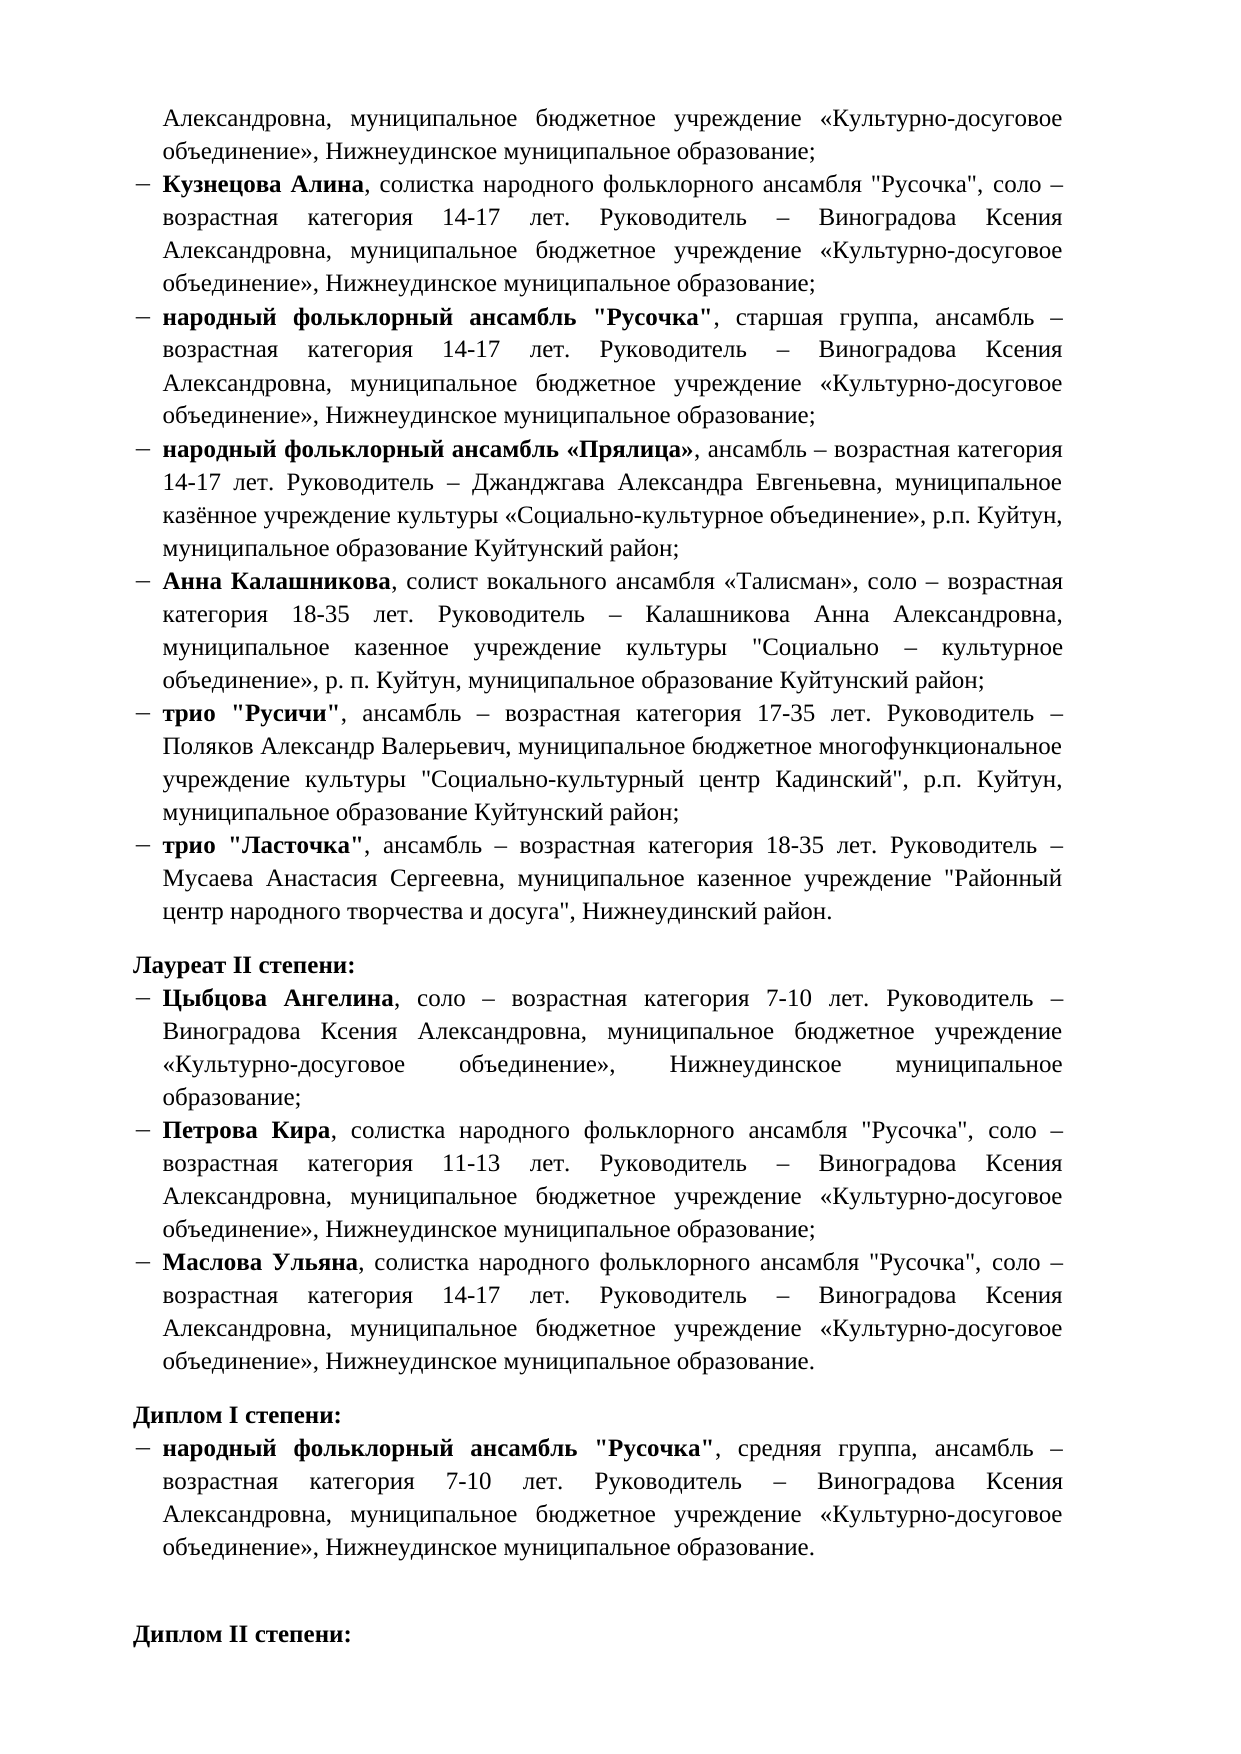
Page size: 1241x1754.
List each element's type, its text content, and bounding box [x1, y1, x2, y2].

list трио "Русичи", ансамбль – возрастная категория 17-35 лет. Руководитель – Поляков Александр Валерьевич, муниципальное бюджетное многофункциональное учреждение культуры "Социально-культурный центр Кадинский", р.п. Куйтун, муниципальное образование Куйтунский район; [133, 698, 1063, 826]
list народный фольклорный ансамбль «Прялица», ансамбль – возрастная категория 14-17 лет. Руководитель – Джанджгава Александра Евгеньевна, муниципальное казённое учреждение культуры «Социально-культурное объединение», р.п. Куйтун, муниципальное образование Куйтунский район; [133, 434, 1063, 561]
list Маслова Ульяна, солистка народного фольклорного ансамбля "Русочка", соло – возрастная категория 14-17 лет. Руководитель – Виноградова Ксения Александровна, муниципальное бюджетное учреждение «Культурно-досуговое объединение», Нижнеудинское муниципальное образование. [133, 1247, 1063, 1375]
text Диплом I степени: [133, 1400, 1063, 1429]
list народный фольклорный ансамбль "Русочка", средняя группа, ансамбль – возрастная категория 7-10 лет. Руководитель – Виноградова Ксения Александровна, муниципальное бюджетное учреждение «Культурно-досуговое объединение», Нижнеудинское муниципальное образование. [133, 1433, 1063, 1561]
list народный фольклорный ансамбль "Русочка", старшая группа, ансамбль – возрастная категория 14-17 лет. Руководитель – Виноградова Ксения Александровна, муниципальное бюджетное учреждение «Культурно-досуговое объединение», Нижнеудинское муниципальное образование; [133, 302, 1063, 429]
text Диплом II степени: [133, 1619, 1063, 1648]
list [133, 103, 1063, 165]
list Петрова Кира, солистка народного фольклорного ансамбля "Русочка", соло – возрастная категория 11-13 лет. Руководитель – Виноградова Ксения Александровна, муниципальное бюджетное учреждение «Культурно-досуговое объединение», Нижнеудинское муниципальное образование; [133, 1115, 1063, 1243]
list Кузнецова Алина, солистка народного фольклорного ансамбля "Русочка", соло – возрастная категория 14-17 лет. Руководитель – Виноградова Ксения Александровна, муниципальное бюджетное учреждение «Культурно-досуговое объединение», Нижнеудинское муниципальное образование; [133, 169, 1063, 297]
list трио "Ласточка", ансамбль – возрастная категория 18-35 лет. Руководитель – Мусаева Анастасия Сергеевна, муниципальное казенное учреждение "Районный центр народного творчества и досуга", Нижнеудинский район. [133, 830, 1063, 925]
text Лауреат II степени: [133, 950, 1063, 978]
list Цыбцова Ангелина, соло – возрастная категория 7-10 лет. Руководитель – Виноградова Ксения Александровна, муниципальное бюджетное учреждение «Культурно-досуговое объединение», Нижнеудинское муниципальное образование; [133, 983, 1063, 1111]
list Анна Калашникова, солист вокального ансамбля «Талисман», соло – возрастная категория 18-35 лет. Руководитель – Калашникова Анна Александровна, муниципальное казенное учреждение культуры "Социально – культурное объединение», р. п. Куйтун, муниципальное образование Куйтунский район; [133, 566, 1063, 693]
